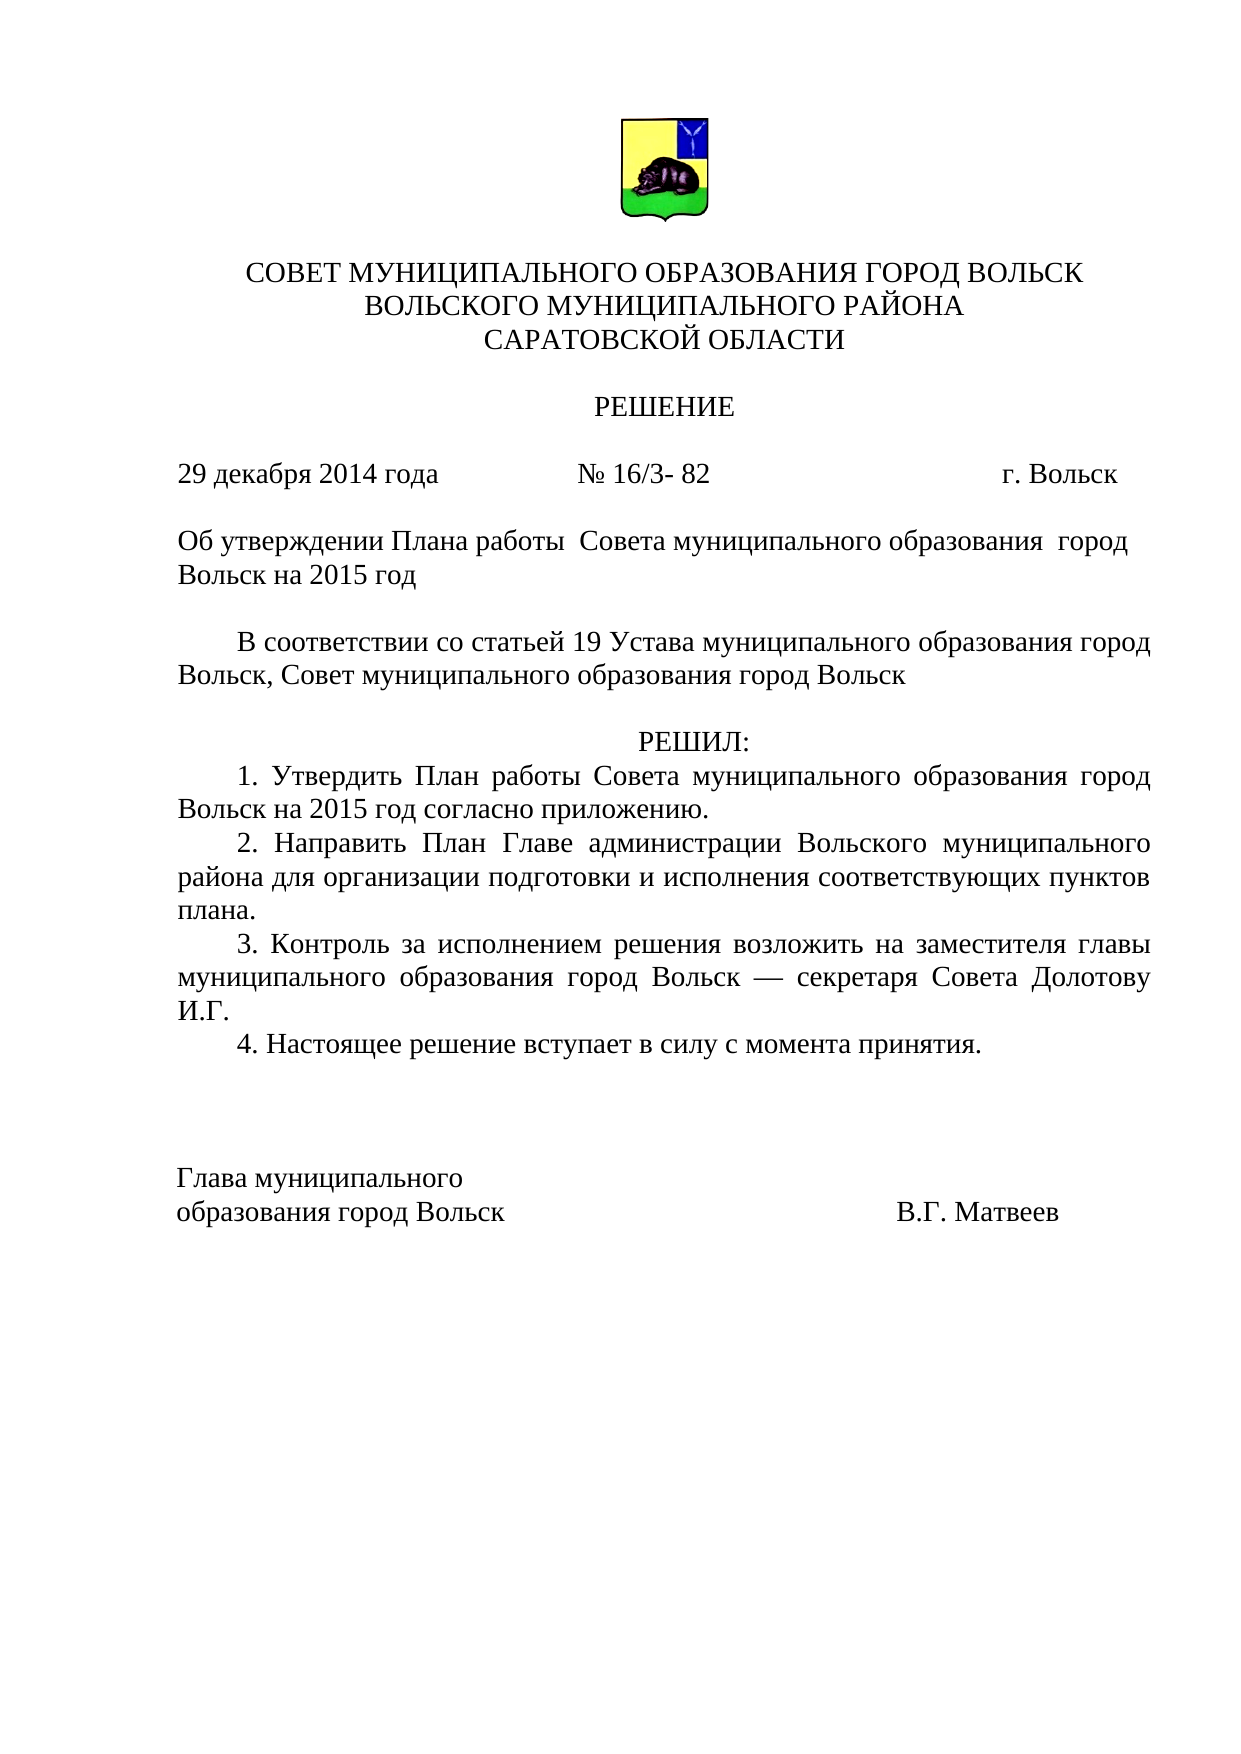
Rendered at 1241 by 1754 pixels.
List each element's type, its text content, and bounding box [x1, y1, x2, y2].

list ВОЛЬСКОГО МУНИЦИПАЛЬНОГО РАЙОНА [177, 288, 1152, 322]
list 29 декабря 2014 года № 16/3- 82 г. Вольск [177, 456, 1152, 490]
text образования город Вольск В.Г. Матвеев [176, 1194, 1152, 1228]
text 2. Направить План Главе администрации Вольского муниципального района для организации подготовки и исполнения соответствующих пунктов плана. [177, 825, 1152, 926]
list САРАТОВСКОЙ ОБЛАСТИ [177, 322, 1152, 356]
list РЕШЕНИЕ [177, 389, 1152, 423]
list СОВЕТ МУНИЦИПАЛЬНОГО ОБРАЗОВАНИЯ ГОРОД ВОЛЬСК [177, 255, 1152, 288]
text Об утверждении Плана работы Совета муниципального образования город Вольск на 2015 год [177, 523, 1152, 590]
picture [620, 118, 709, 222]
text 3. Контроль за исполнением решения возложить на заместителя главы муниципального образования город Вольск — секретаря Совета Долотову И.Г. [177, 926, 1152, 1026]
text 1. Утвердить План работы Совета муниципального образования город Вольск на 2015 год согласно приложению. [177, 758, 1152, 825]
text Глава муниципального [176, 1161, 1152, 1194]
text РЕШИЛ: [177, 724, 1152, 758]
text 4. Настоящее решение вступает в силу с момента принятия. [177, 1026, 1152, 1060]
text В соответствии со статьей 19 Устава муниципального образования город Вольск, Совет муниципального образования город Вольск [177, 624, 1152, 691]
